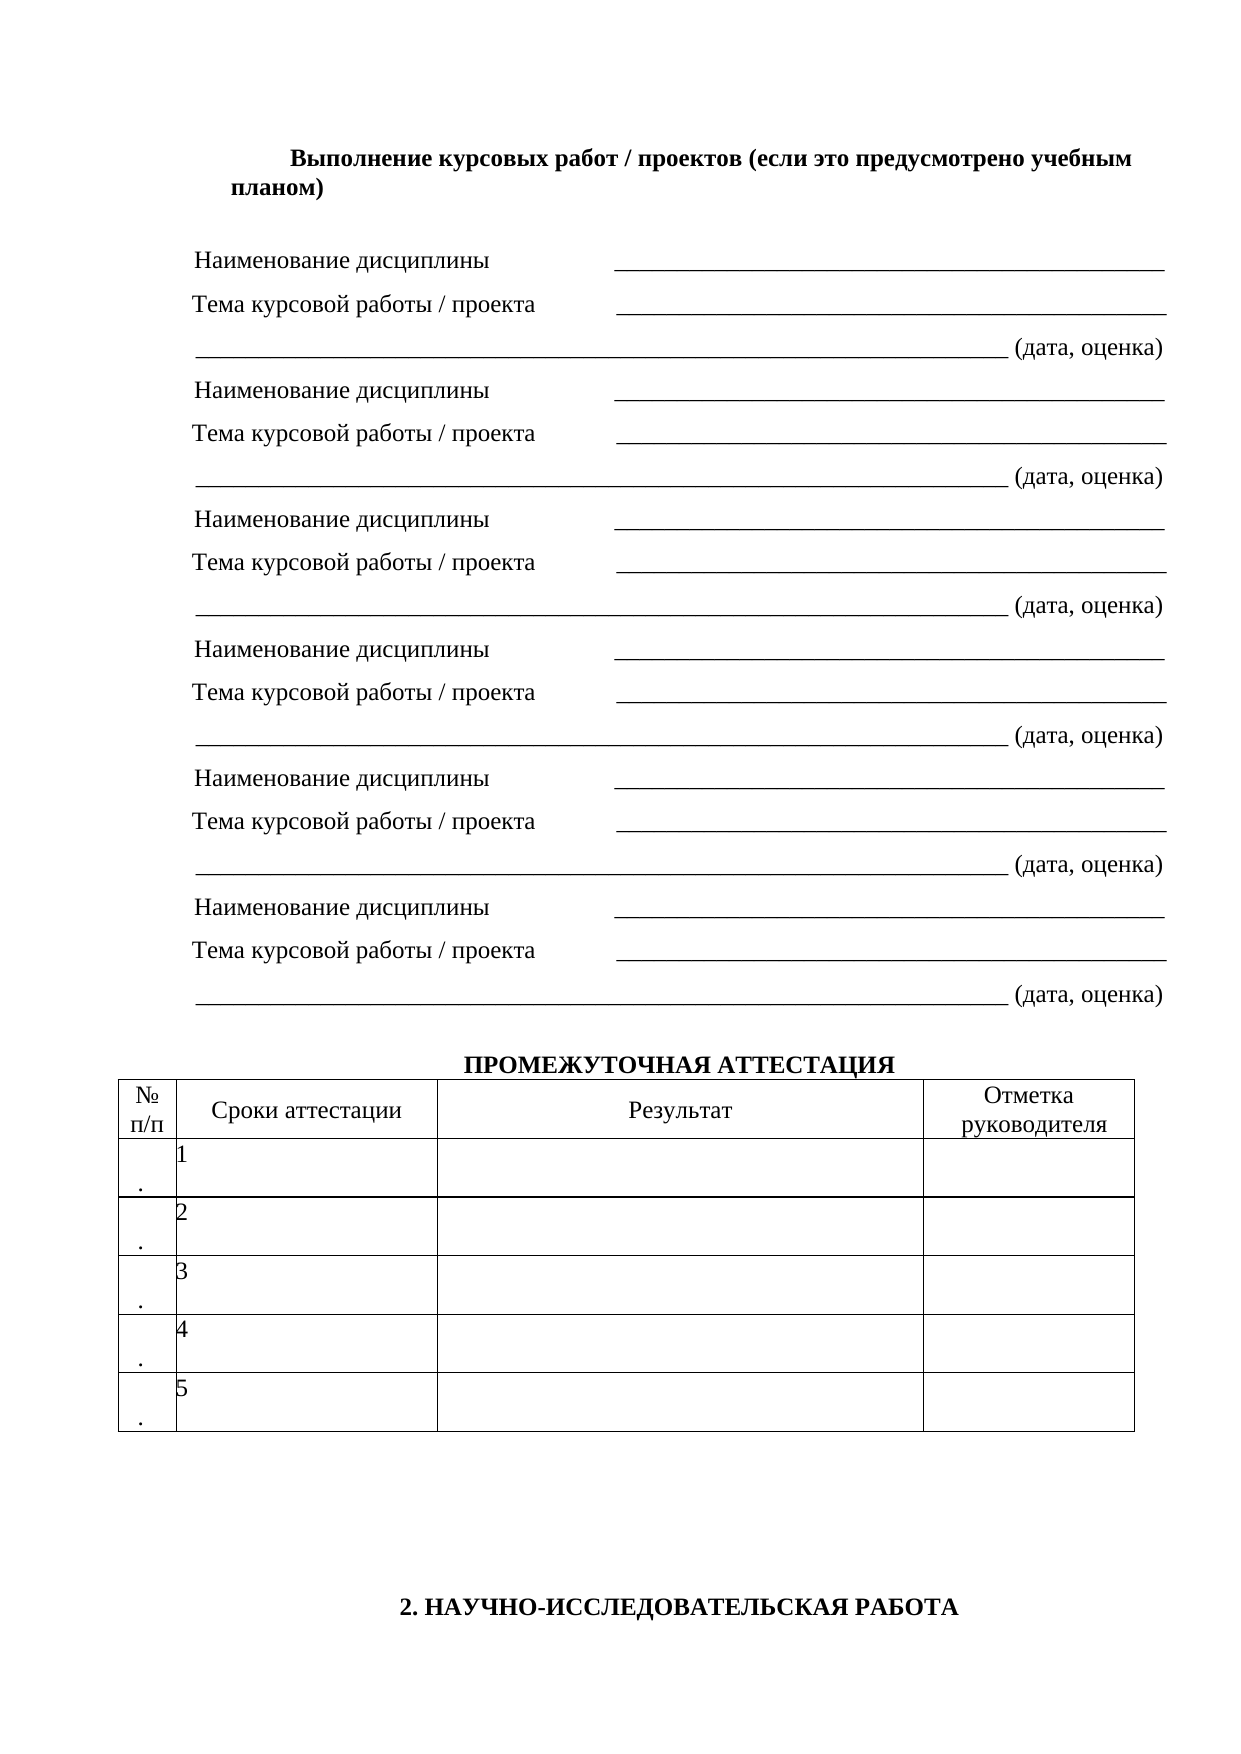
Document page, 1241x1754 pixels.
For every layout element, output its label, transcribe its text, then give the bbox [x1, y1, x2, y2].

table_cell 1. [119, 1139, 176, 1196]
table_header № п/п [119, 1080, 176, 1138]
table_cell [177, 1198, 437, 1255]
text 2. Научно-исследовательская работа [118, 1592, 1181, 1621]
table_cell [177, 1315, 437, 1372]
table_cell [438, 1139, 923, 1196]
text Тема курсовой работы / проекта ____________________________________________ [118, 677, 1181, 706]
text Тема курсовой работы / проекта ____________________________________________ [118, 289, 1181, 317]
table_cell 3. [119, 1256, 176, 1313]
text _________________________________________________________________ (дата, оценка) [118, 332, 1181, 361]
text Наименование дисциплины ____________________________________________ [118, 504, 1181, 533]
text _________________________________________________________________ (дата, оценка) [118, 979, 1181, 1007]
table_cell [177, 1256, 437, 1313]
text Тема курсовой работы / проекта ____________________________________________ [118, 806, 1181, 835]
text Тема курсовой работы / проекта ____________________________________________ [118, 547, 1181, 576]
text Выполнение курсовых работ / проектов (если это предусмотрено учебным планом) [231, 143, 1181, 201]
table_cell [924, 1315, 1134, 1372]
table_cell 4. [119, 1315, 176, 1372]
text Наименование дисциплины ____________________________________________ [118, 763, 1181, 792]
table_cell [177, 1373, 437, 1431]
text _________________________________________________________________ (дата, оценка) [118, 591, 1181, 619]
table_cell [438, 1373, 923, 1431]
table_cell 2. [119, 1198, 176, 1255]
text Наименование дисциплины ____________________________________________ [118, 375, 1181, 404]
text Наименование дисциплины ____________________________________________ [118, 246, 1181, 274]
table_cell [438, 1198, 923, 1255]
table_cell [438, 1315, 923, 1372]
table_header Результат [438, 1080, 923, 1138]
text Наименование дисциплины ____________________________________________ [118, 892, 1181, 921]
table_header Сроки аттестации [177, 1080, 437, 1138]
table_header Отметка руководителя [924, 1080, 1134, 1138]
table_cell [924, 1139, 1134, 1196]
text ПРОМЕЖУТОЧНАЯ АТТЕСТАЦИЯ [118, 1051, 1181, 1079]
table_cell [924, 1373, 1134, 1431]
text Наименование дисциплины ____________________________________________ [118, 634, 1181, 662]
table_cell [924, 1198, 1134, 1255]
text _________________________________________________________________ (дата, оценка) [118, 720, 1181, 749]
table_cell [177, 1139, 437, 1196]
text Тема курсовой работы / проекта ____________________________________________ [118, 418, 1181, 447]
table_cell [924, 1256, 1134, 1313]
text _________________________________________________________________ (дата, оценка) [118, 849, 1181, 878]
text Тема курсовой работы / проекта ____________________________________________ [118, 936, 1181, 964]
text _________________________________________________________________ (дата, оценка) [118, 461, 1181, 490]
table_cell [438, 1256, 923, 1313]
table_cell 5. [119, 1373, 176, 1431]
